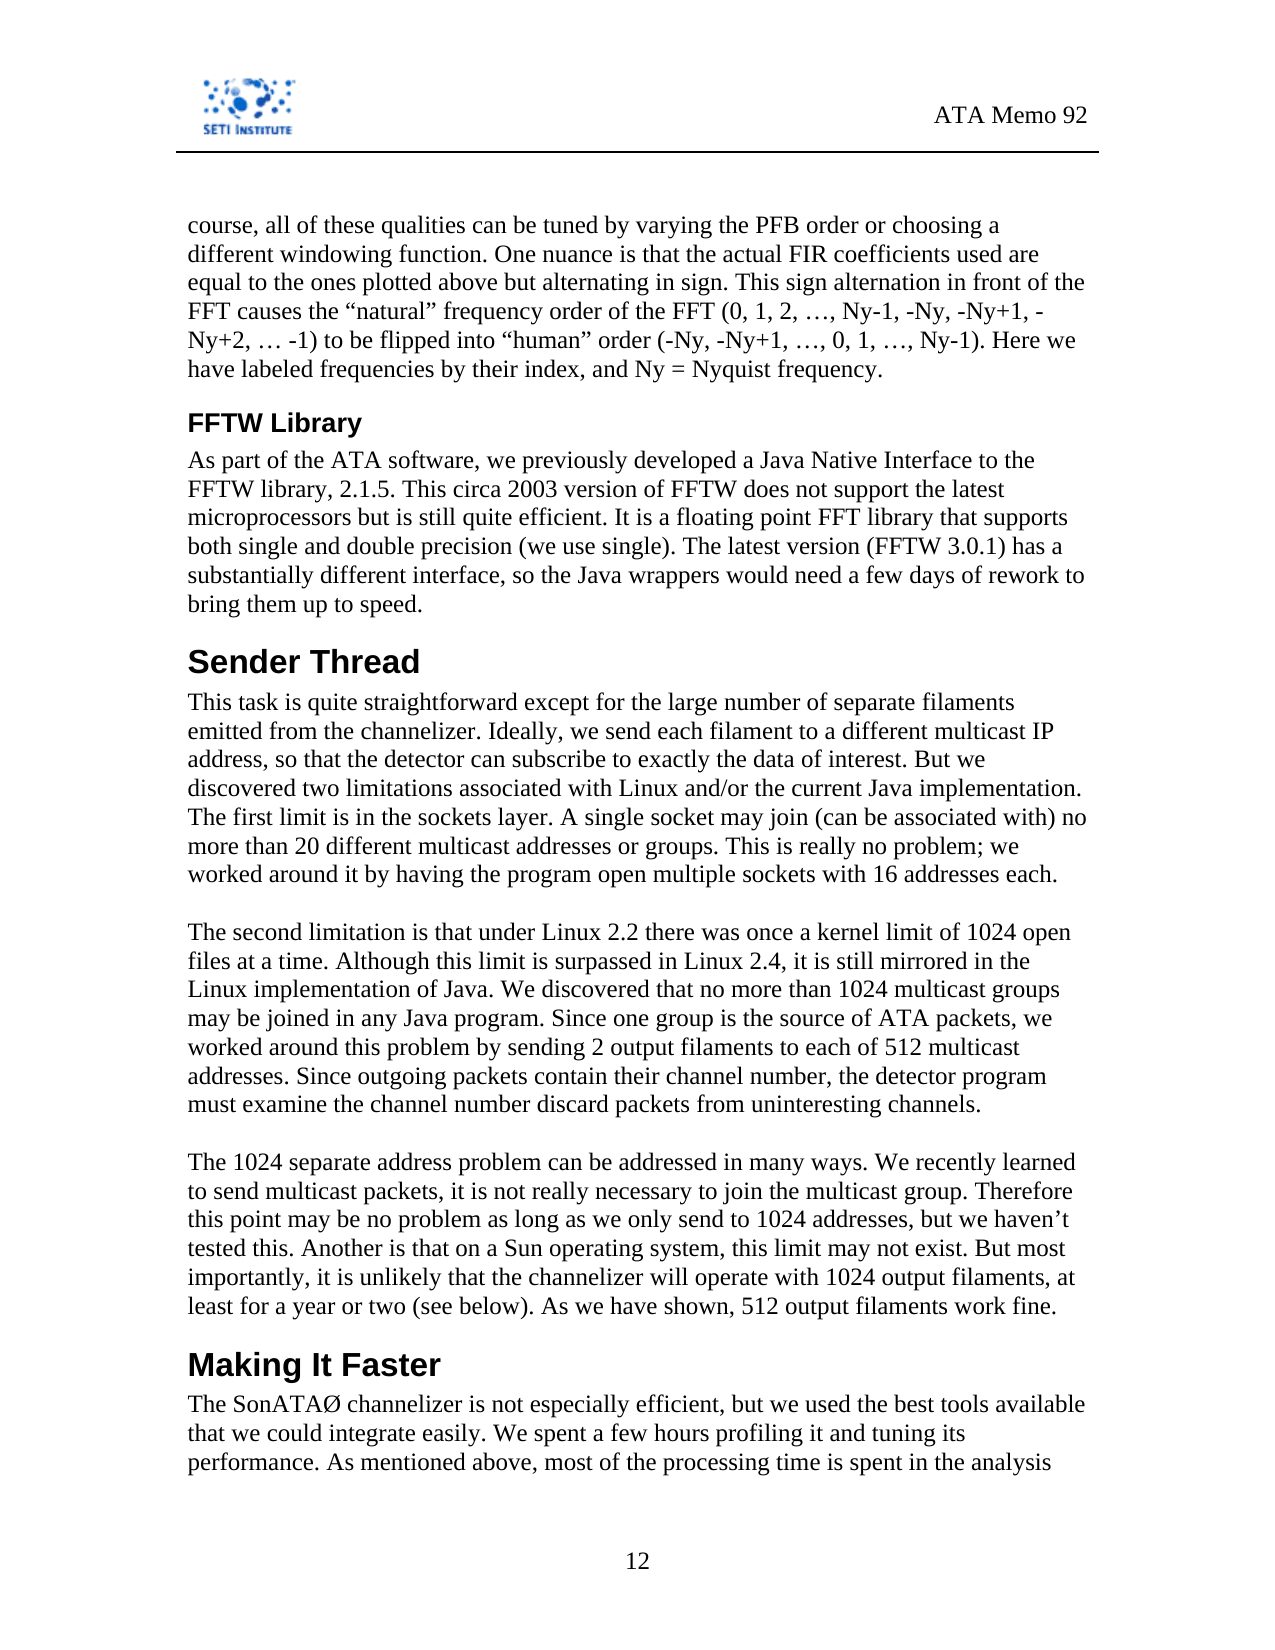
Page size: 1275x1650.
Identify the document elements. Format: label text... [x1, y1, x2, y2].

text The 1024 separate address problem can be addressed in many ways. We recently learned to send multicast packets, it is not really necessary to join the multicast group. Therefore this point may be no problem as long as we only send to 1024 addresses, but we haven’t tested this. Another is that on a Sun operating system, this limit may not exist. But most importantly, it is unlikely that the channelizer will operate with 1024 output filaments, at least for a year or two (see below). As we have shown, 512 output filaments work fine. [187, 1147, 1087, 1319]
text The second limitation is that under Linux 2.2 there was once a kernel limit of 1024 open files at a time. Although this limit is surpassed in Linux 2.4, it is still mirrored in the Linux implementation of Java. We discovered that no more than 1024 multicast groups may be joined in any Java program. Since one group is the source of ATA packets, we worked around this problem by sending 2 output filaments to each of 512 multicast addresses. Since outgoing packets contain their channel number, the detector program must examine the channel number discard packets from uninteresting channels. [187, 917, 1087, 1118]
picture [187, 74, 313, 151]
text This task is quite straightforward except for the large number of separate filaments emitted from the channelizer. Ideally, we send each filament to a different multicast IP address, so that the detector can subscribe to exactly the data of interest. But we discovered two limitations associated with Linux and/or the current Java implementation. The first limit is in the sockets layer. A single socket may join (can be associated with) no more than 20 different multicast addresses or groups. This is really no problem; we worked around it by having the program open multiple sockets with 16 addresses each. [187, 687, 1087, 888]
subtitle Making It Faster [187, 1344, 1087, 1383]
subtitle Sender Thread [187, 642, 1087, 681]
subtitle FFTW Library [187, 407, 1087, 439]
text As part of the ATA software, we previously developed a Java Native Interface to the FFTW library, 2.1.5. This circa 2003 version of FFTW does not support the latest microprocessors but is still quite efficient. It is a floating point FFT library that supports both single and double precision (we use single). The latest version (FFTW 3.0.1) has a substantially different interface, so the Java wrappers would need a few days of rework to bring them up to speed. [187, 445, 1087, 617]
